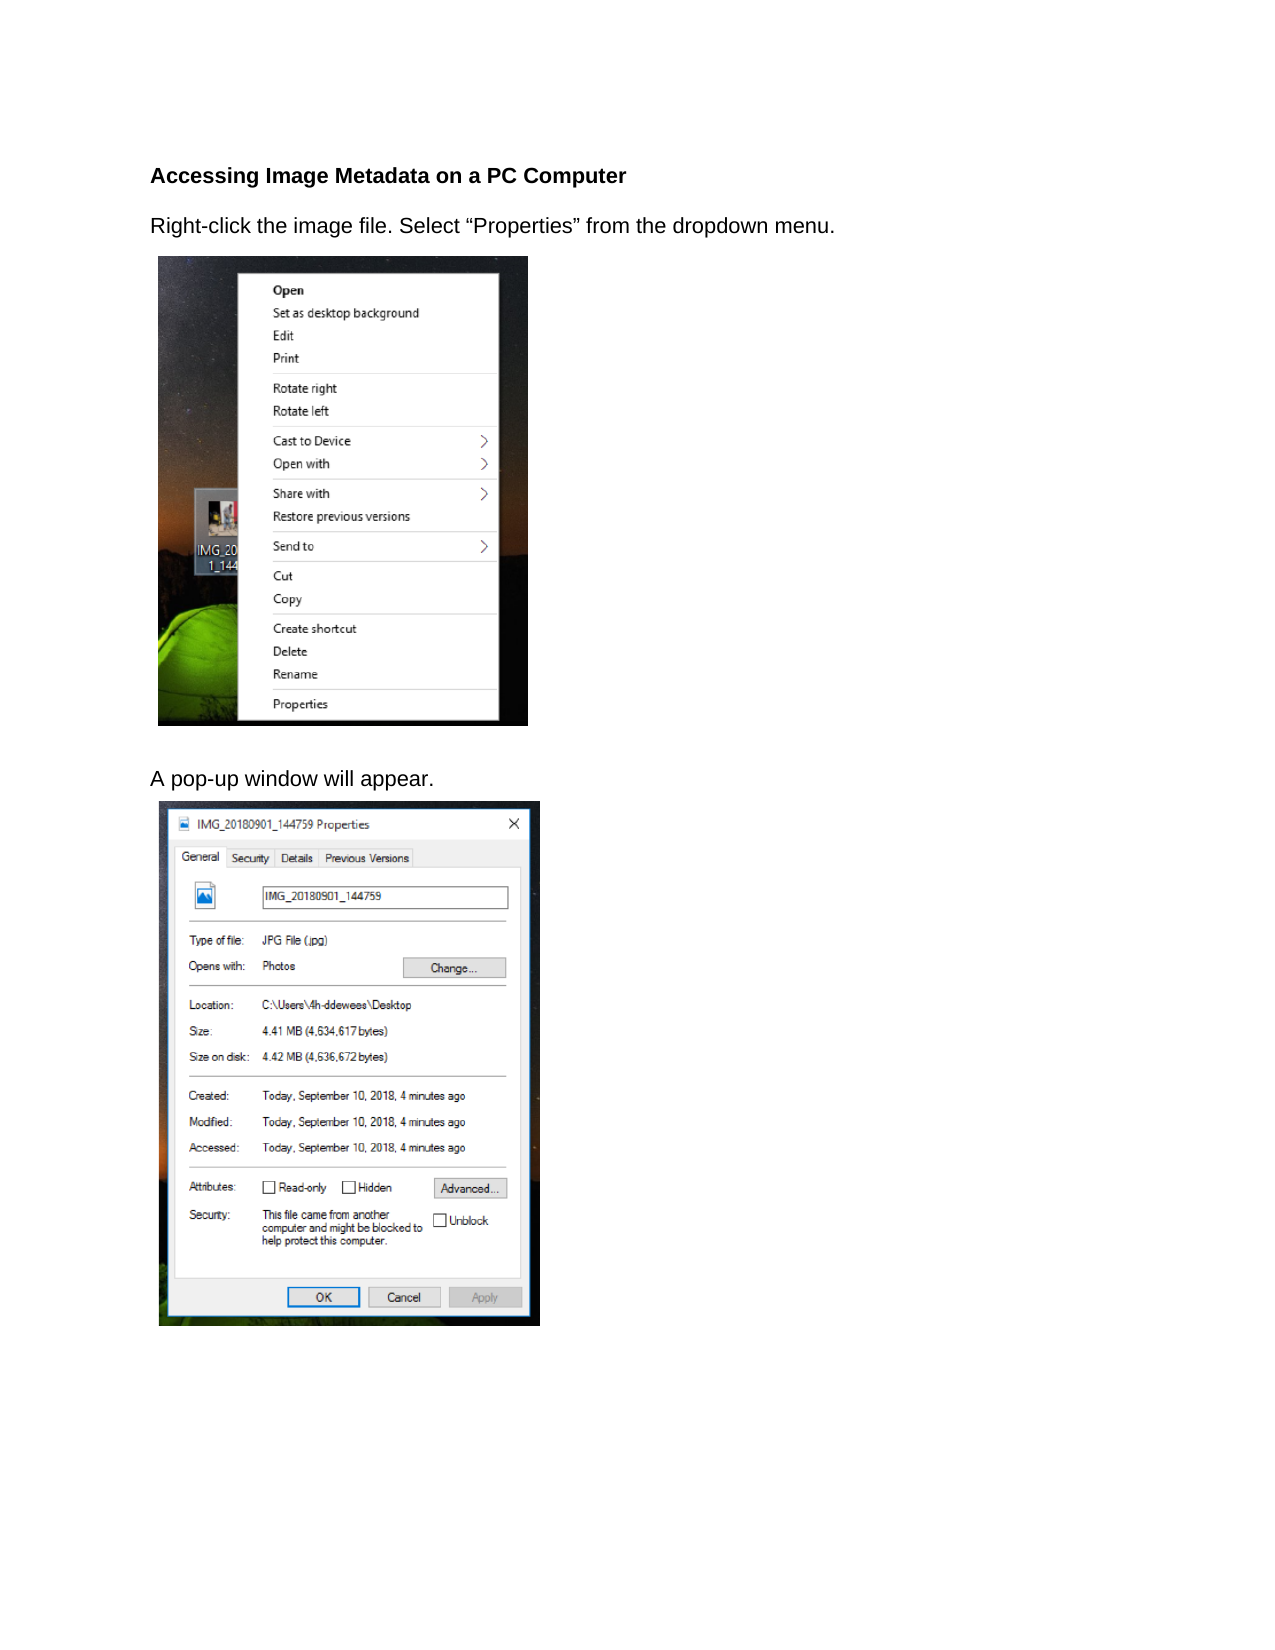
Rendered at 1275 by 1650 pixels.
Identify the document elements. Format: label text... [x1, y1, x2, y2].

text Right-click the image file. Select “Properties” from the dropdown menu. [150, 213, 1125, 238]
picture [158, 256, 528, 726]
text Accessing Image Metadata on a PC Computer [150, 162, 1125, 188]
text A pop-up window will appear. [150, 766, 1125, 791]
picture [158, 801, 540, 1326]
